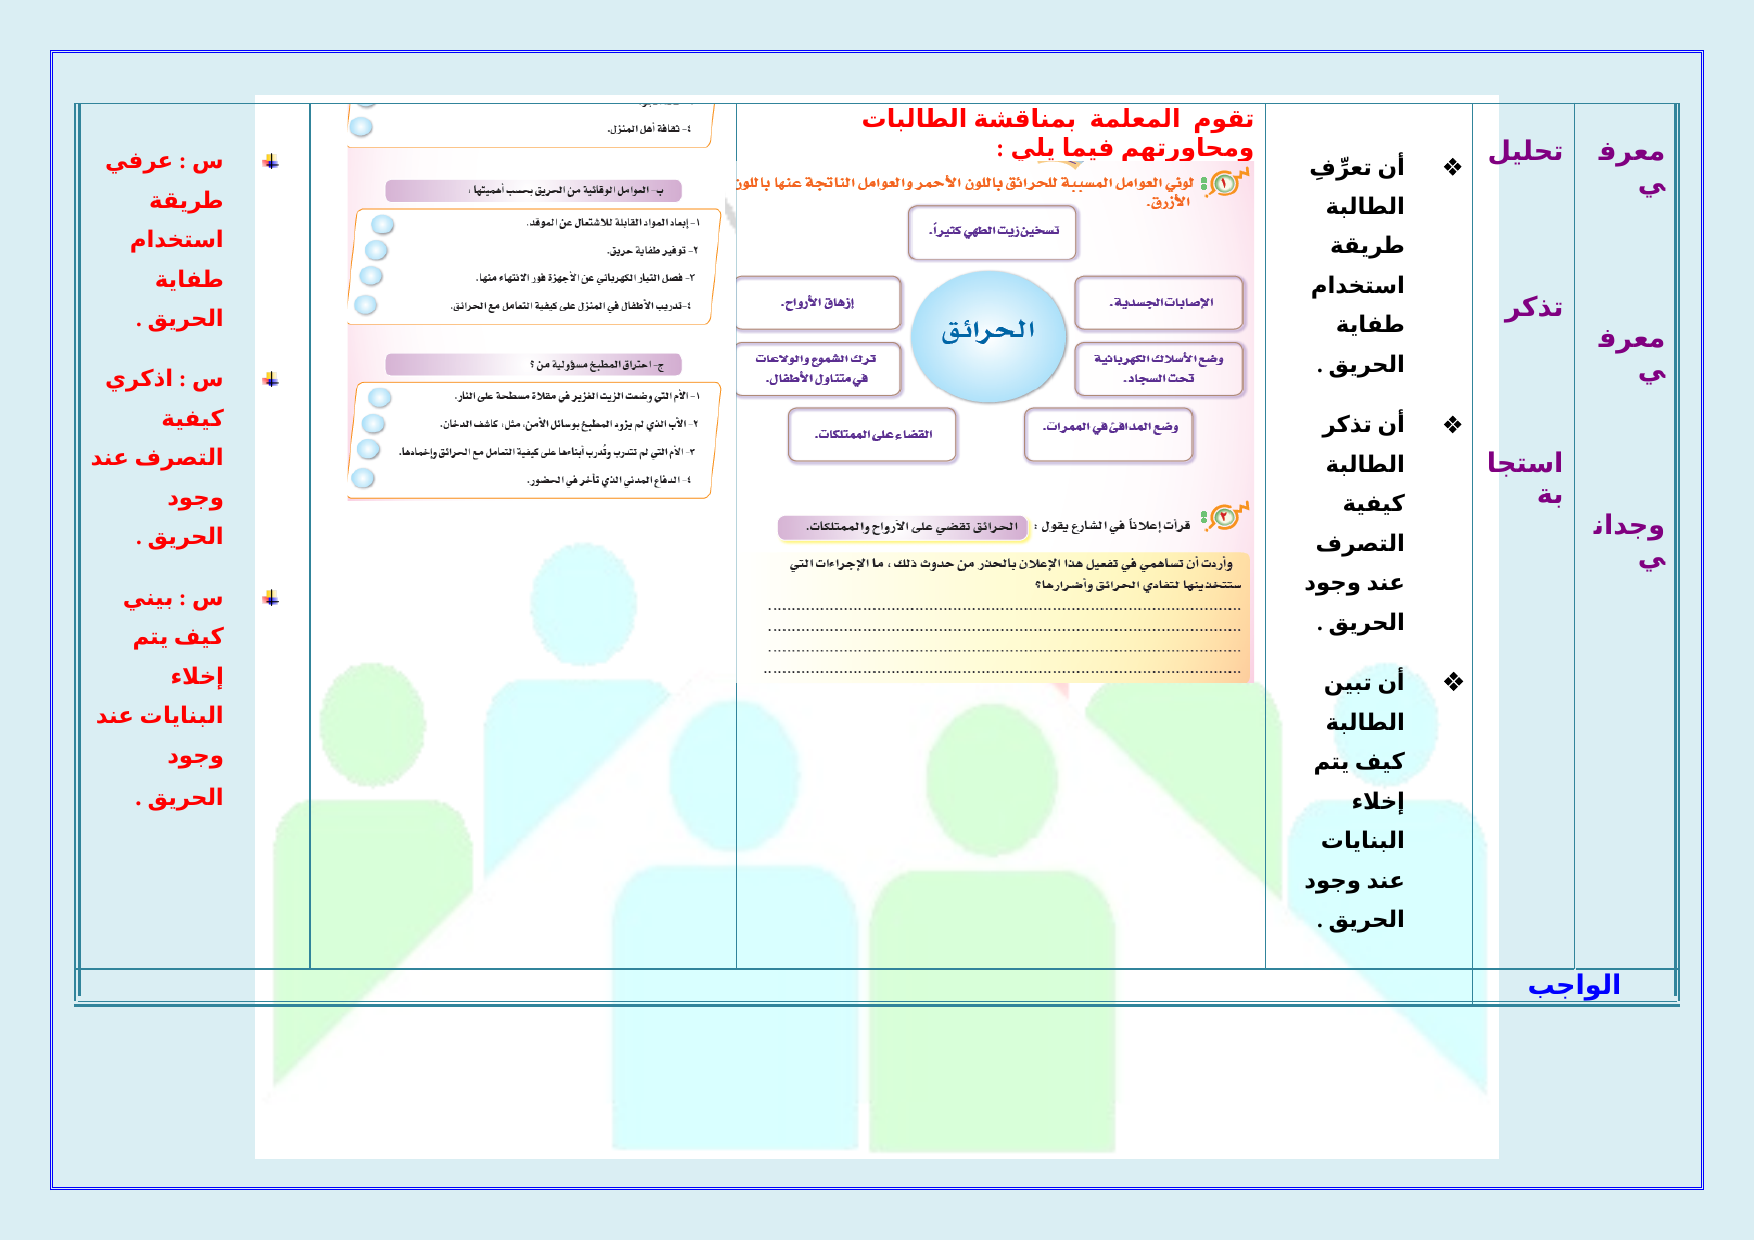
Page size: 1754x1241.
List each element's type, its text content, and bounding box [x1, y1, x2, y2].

table_cell س : عرفي طريقة استخدام طفاية الحريق . س : اذكري كيفية التصرف عند وجود الحريق . س : بيني كيف يتم إخلاء البنايات عند وجود الحريق . [81, 104, 309, 968]
table_cell [78, 970, 1472, 1001]
table_cell تقوم المعلمة بمناقشة الطالبات ومحاورتهم فيما يلي : [737, 104, 1265, 968]
table_cell الواجب [1473, 969, 1677, 1001]
picture [262, 152, 279, 169]
table_cell [311, 104, 736, 968]
table_cell أن تعرِّفِ الطالبة طريقة استخدام طفاية الحريق . أن تذكر الطالبة كيفية التصرف عند وجود الحريق . أن تبين الطالبة كيف يتم إخلاء البنايات عند وجود الحريق . [1266, 104, 1472, 968]
picture [262, 588, 279, 606]
table_cell معرفي معرفي وجداني [1575, 104, 1674, 968]
picture [262, 370, 279, 387]
table_cell تحليل تذكر استجابة [1473, 104, 1574, 968]
